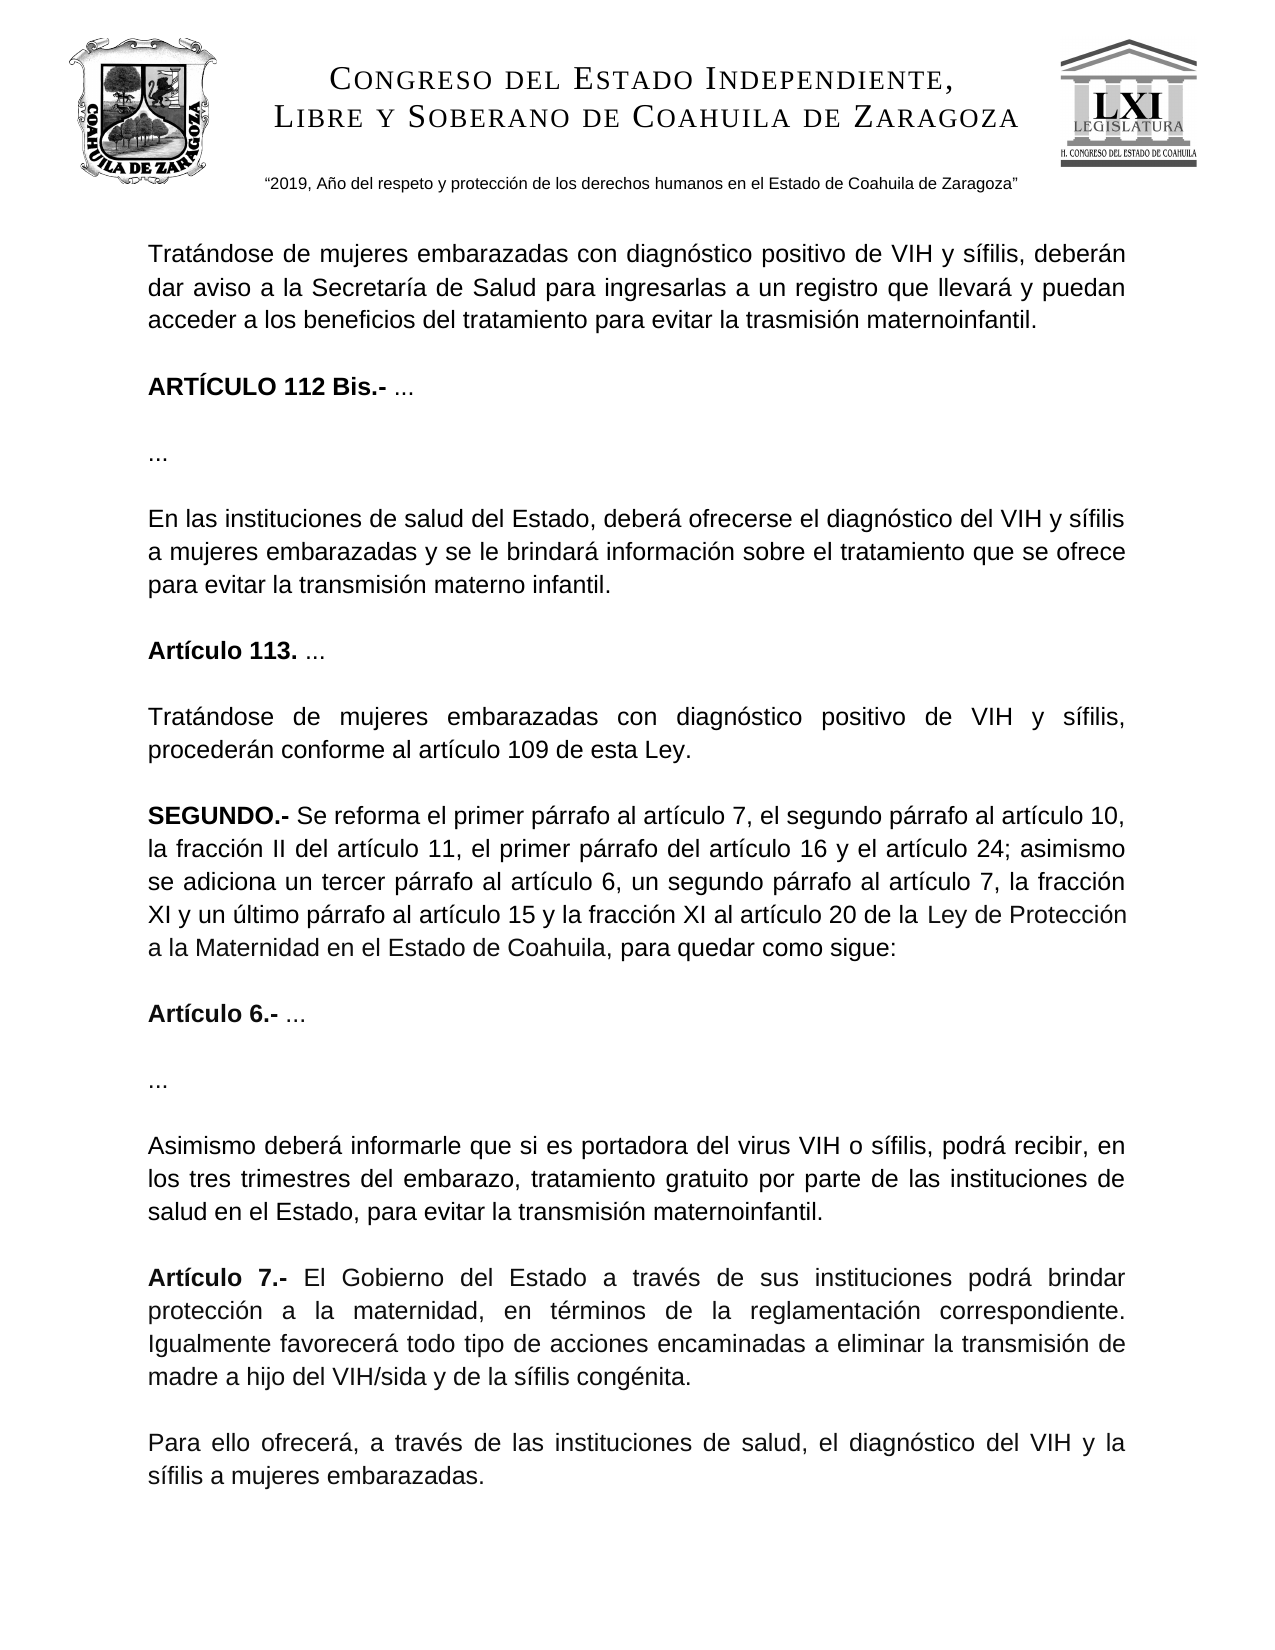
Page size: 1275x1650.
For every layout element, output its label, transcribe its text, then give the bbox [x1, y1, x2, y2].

text Tratándose de mujeres embarazadas con diagnóstico positivo de VIH y sífilis, procederán conforme al artículo 109 de esta Ley. [148, 702, 1127, 763]
text Tratándose de mujeres embarazadas con diagnóstico positivo de VIH y sífilis, deberán dar aviso a la Secretaría de Salud para ingresarlas a un registro que llevará y puedan acceder a los beneficios del tratamiento para evitar la trasmisión maternoinfantil. [148, 239, 1127, 334]
text Para ello ofrecerá, a través de las instituciones de salud, el diagnóstico del VIH y la sífilis a mujeres embarazadas. [148, 1428, 1127, 1490]
text ... [148, 438, 1127, 466]
text SEGUNDO.- Se reforma el primer párrafo al artículo 7, el segundo párrafo al artículo 10, la fracción II del artículo 11, el primer párrafo del artículo 16 y el artículo 24; asimismo se adiciona un tercer párrafo al artículo 6, un segundo párrafo al artículo 7, la fracción XI y un último párrafo al artículo 15 y la fracción XI al artículo 20 de la Ley de Protección a la Maternidad en el Estado de Coahuila, para quedar como sigue: [148, 801, 1127, 962]
text Asimismo deberá informarle que si es portadora del virus VIH o sífilis, podrá recibir, en los tres trimestres del embarazo, tratamiento gratuito por parte de las instituciones de salud en el Estado, para evitar la transmisión maternoinfantil. [148, 1131, 1127, 1226]
text Artículo 6.- ... [148, 999, 1127, 1028]
text Artículo 7.- El Gobierno del Estado a través de sus instituciones podrá brindar protección a la maternidad, en términos de la reglamentación correspondiente. Igualmente favorecerá todo tipo de acciones encaminadas a eliminar la transmisión de madre a hijo del VIH/sida y de la sífilis congénita. [148, 1263, 1127, 1391]
text ARTÍCULO 112 Bis.- ... [148, 372, 1127, 400]
text Artículo 113. ... [148, 636, 1127, 664]
picture [1059, 36, 1198, 170]
text ... [148, 1065, 1127, 1094]
text En las instituciones de salud del Estado, deberá ofrecerse el diagnóstico del VIH y sífilis a mujeres embarazadas y se le brindará información sobre el tratamiento que se ofrece para evitar la transmisión materno infantil. [148, 504, 1127, 598]
picture [68, 38, 217, 184]
